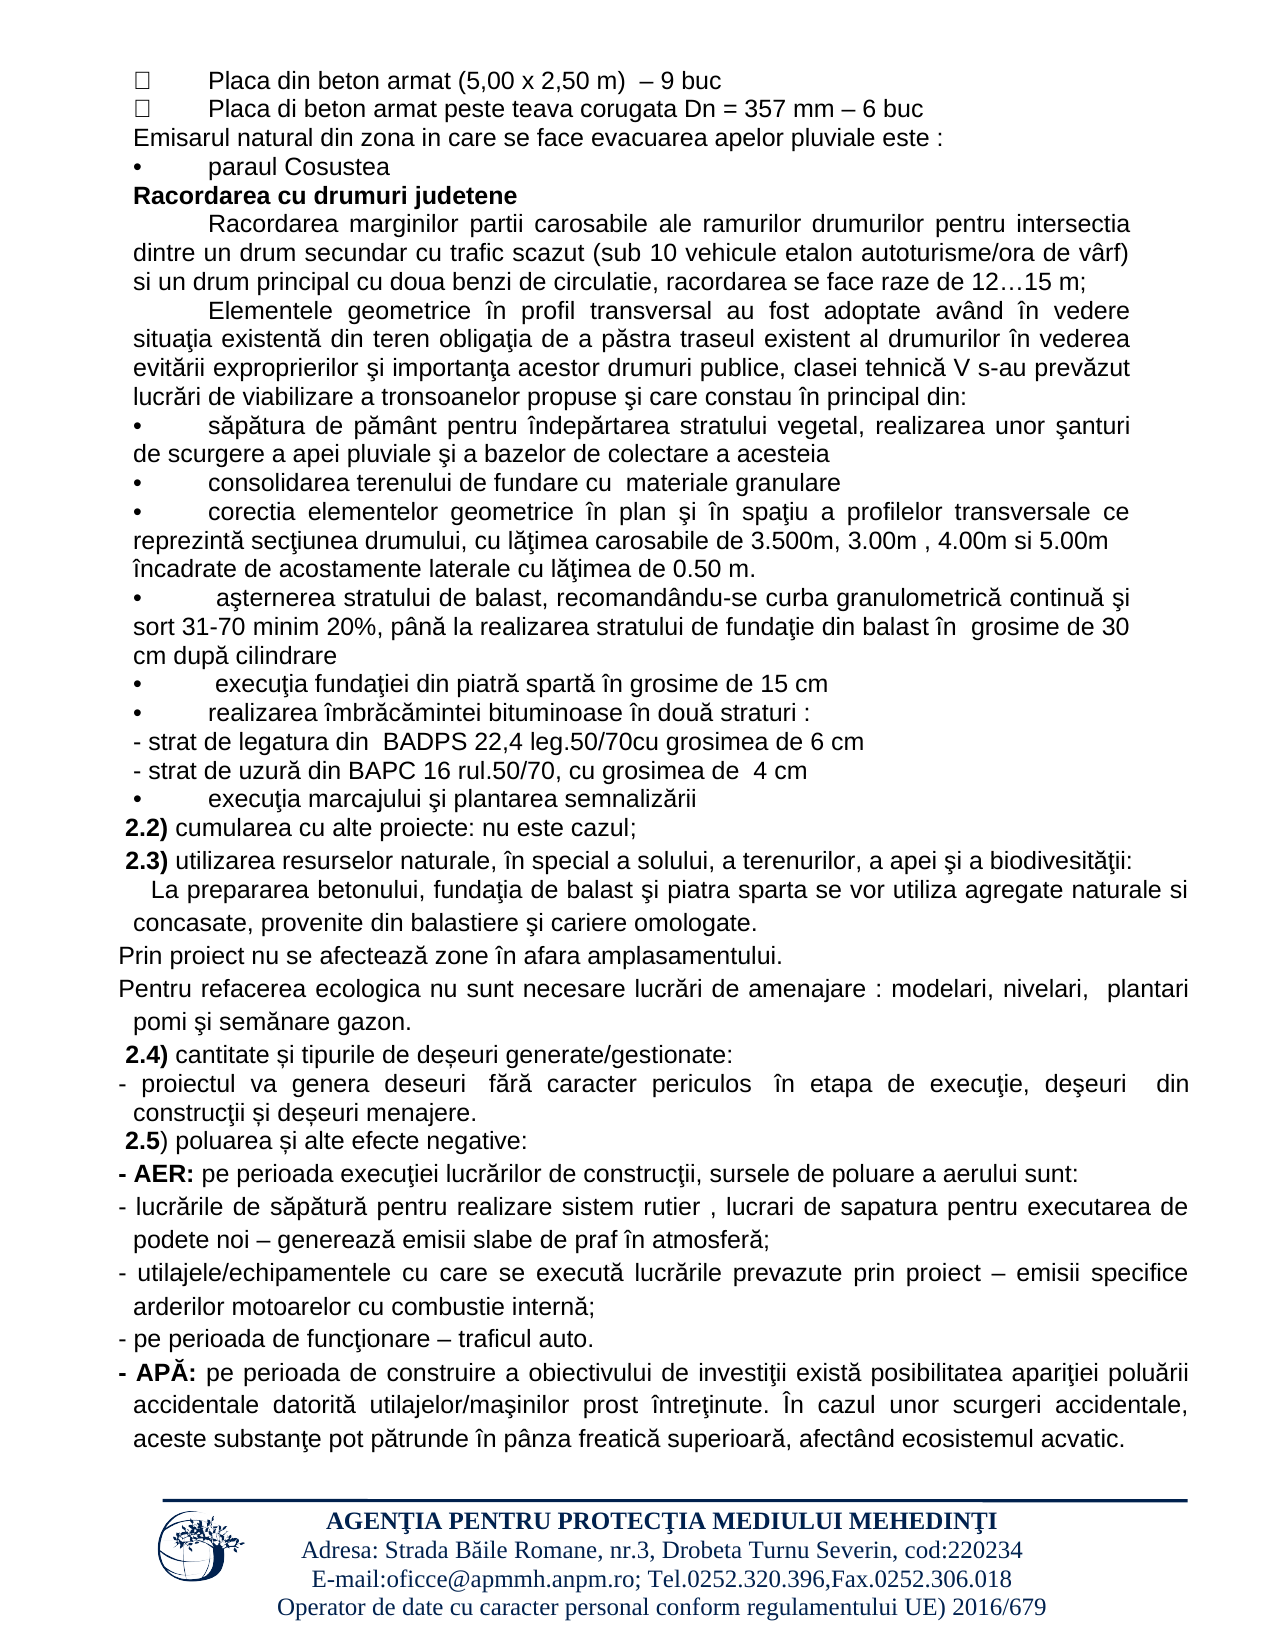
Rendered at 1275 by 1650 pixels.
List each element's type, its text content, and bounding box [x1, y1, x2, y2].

text Prin proiect nu se afectează zone în afara amplasamentului. [118, 941, 1191, 970]
text 2.3) utilizarea resurselor naturale, în special a solului, a terenurilor, a apei şi a biodivesităţii: [118, 846, 1191, 875]
text - strat de uzură din BAPC 16 rul.50/70, cu grosimea de 4 cm [133, 756, 1132, 784]
text 2.5) poluarea și alte efecte negative: [118, 1126, 1191, 1155]
text • paraul Cosustea [133, 152, 1132, 181]
text • consolidarea terenului de fundare cu materiale granulare [133, 468, 1132, 497]
text - pe perioada de funcţionare – traficul auto. [118, 1324, 1191, 1353]
text - AER: pe perioada execuţiei lucrărilor de construcţii, sursele de poluare a aerului sunt: [118, 1159, 1191, 1188]
text Racordarea cu drumuri judetene [133, 181, 1132, 209]
text • execuţia fundaţiei din piatră spartă în grosime de 15 cm [133, 669, 1132, 698]
text - APĂ: pe perioada de construire a obiectivului de investiţii există posibilitatea apariţiei poluării accidentale datorită utilajelor/maşinilor prost întreţinute. În cazul unor scurgeri accidentale, aceste substanţe pot pătrunde în pânza freatică superioară, afectând ecosistemul acvatic. [118, 1357, 1191, 1452]
text 2.4) cantitate și tipurile de deșeuri generate/gestionate: [118, 1040, 1191, 1069]
text • aşternerea stratului de balast, recomandându-se curba granulometrică continuă şi sort 31-70 minim 20%, până la realizarea stratului de fundaţie din balast în grosime de 30 cm după cilindrare [133, 583, 1132, 669]
text încadrate de acostamente laterale cu lăţimea de 0.50 m. [133, 554, 1132, 583]
text Emisarul natural din zona in care se face evacuarea apelor pluviale este : [133, 123, 1132, 152]
text • realizarea îmbrăcămintei bituminoase în două straturi : [133, 698, 1132, 727]
text - lucrările de săpătură pentru realizare sistem rutier , lucrari de sapatura pentru executarea de podete noi – generează emisii slabe de praf în atmosferă; [118, 1192, 1191, 1254]
text - strat de legatura din BADPS 22,4 leg.50/70cu grosimea de 6 cm [133, 727, 1132, 756]
text • execuţia marcajului şi plantarea semnalizării [133, 784, 1132, 813]
text Elementele geometrice în profil transversal au fost adoptate având în vedere situaţia existentă din teren obligaţia de a păstra traseul existent al drumurilor în vederea evitării exproprierilor şi importanţa acestor drumuri publice, clasei tehnică V s-au prevăzut lucrări de viabilizare a tronsoanelor propuse şi care constau în principal din: [133, 296, 1132, 411]
text 2.2) cumularea cu alte proiecte: nu este cazul; [118, 813, 1191, 842]
text  Placa din beton armat (5,00 x 2,50 m) – 9 buc [133, 66, 1132, 94]
text • săpătura de pământ pentru îndepărtarea stratului vegetal, realizarea unor şanturi de scurgere a apei pluviale şi a bazelor de colectare a acesteia [133, 411, 1132, 468]
text  Placa di beton armat peste teava corugata Dn = 357 mm – 6 buc [133, 94, 1132, 123]
text - utilajele/echipamentele cu care se execută lucrările prevazute prin proiect – emisii specifice arderilor motoarelor cu combustie internă; [118, 1258, 1191, 1320]
text - proiectul va genera deseuri fără caracter periculos în etapa de execuţie, deşeuri din construcţii și deșeuri menajere. [118, 1069, 1191, 1126]
text La prepararea betonului, fundaţia de balast şi piatra sparta se vor utiliza agregate naturale si concasate, provenite din balastiere şi cariere omologate. [118, 875, 1191, 937]
text • corectia elementelor geometrice în plan şi în spaţiu a profilelor transversale ce reprezintă secţiunea drumului, cu lăţimea carosabile de 3.500m, 3.00m , 4.00m si 5.00m [133, 497, 1132, 554]
text Pentru refacerea ecologica nu sunt necesare lucrări de amenajare : modelari, nivelari, plantari pomi şi semănare gazon. [118, 974, 1191, 1036]
text Racordarea marginilor partii carosabile ale ramurilor drumurilor pentru intersectia dintre un drum secundar cu trafic scazut (sub 10 vehicule etalon autoturisme/ora de vârf) si un drum principal cu doua benzi de circulatie, racordarea se face raze de 12…15 m; [133, 209, 1132, 296]
